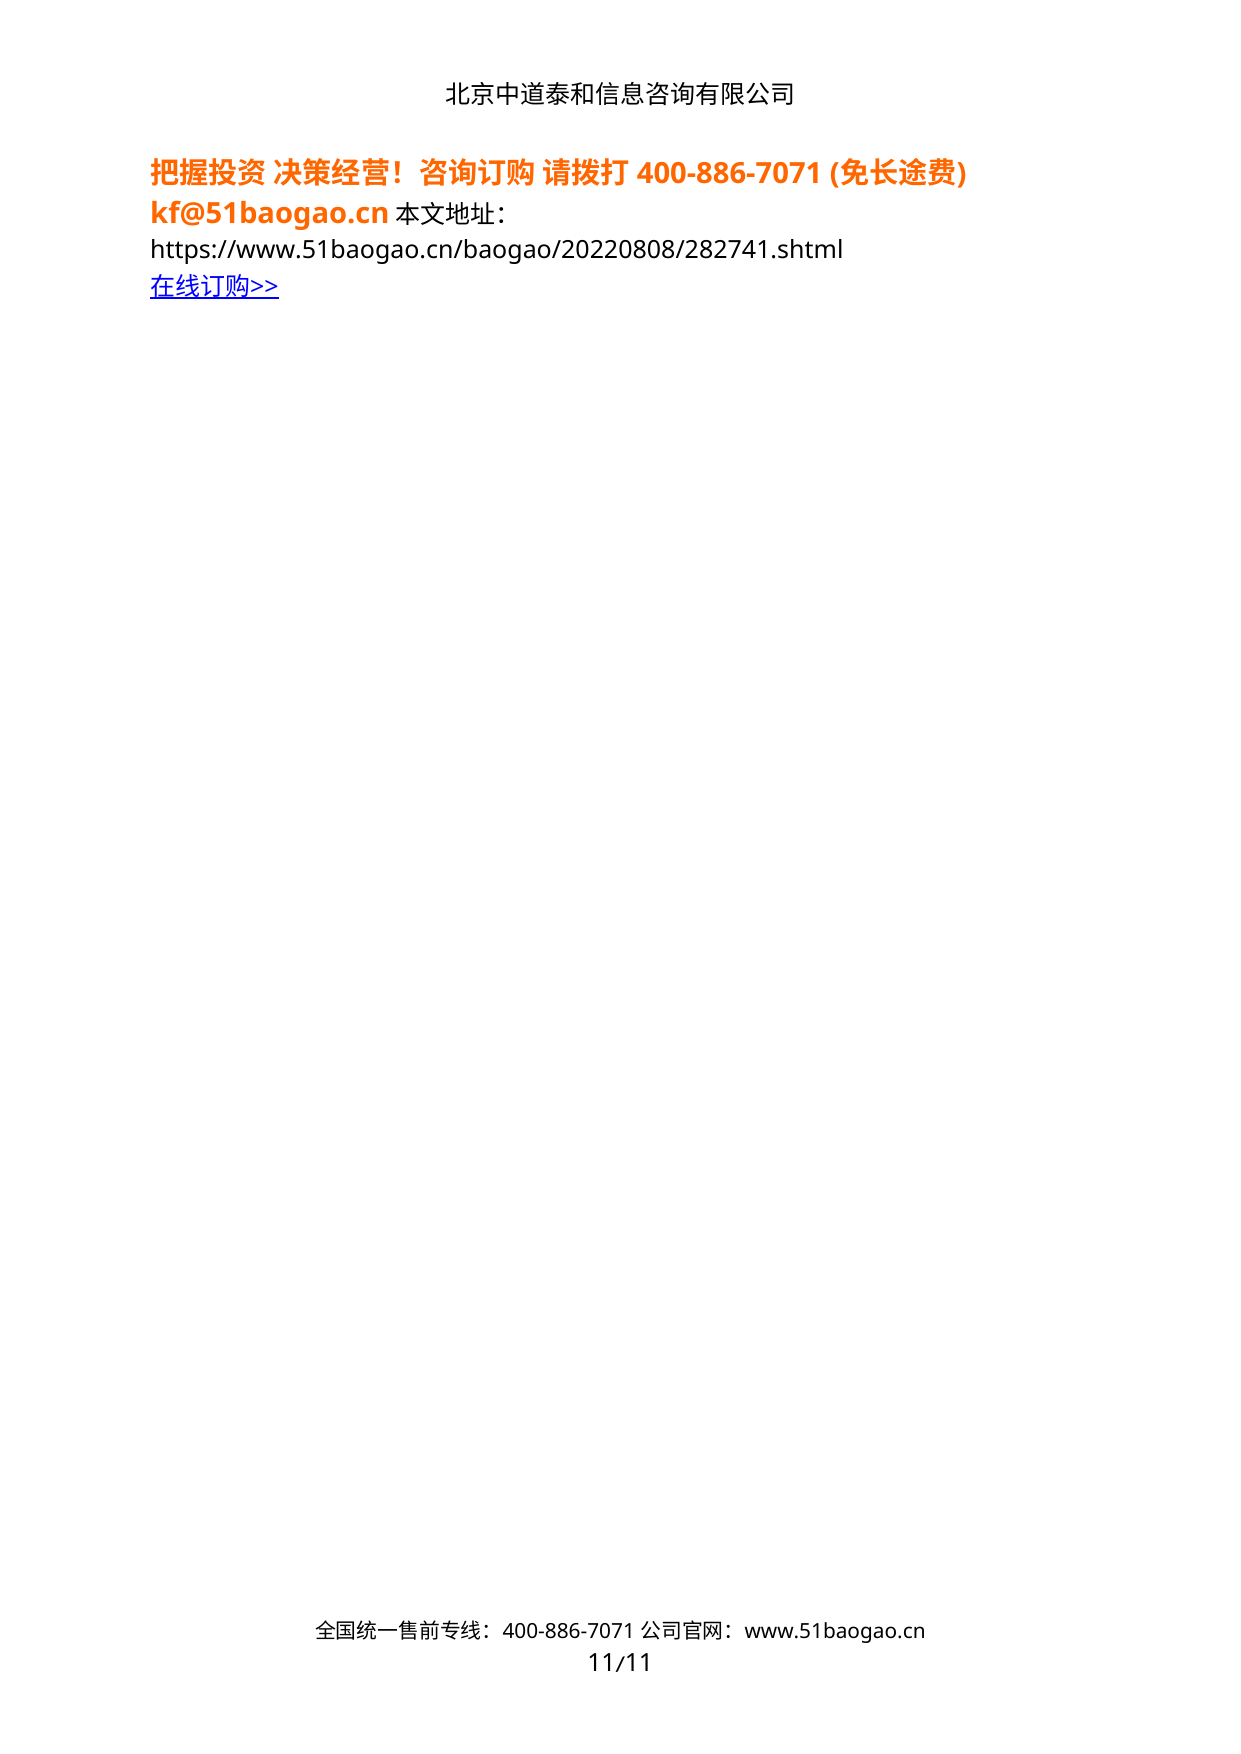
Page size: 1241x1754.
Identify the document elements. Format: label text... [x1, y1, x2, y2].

text 在线订购>> [150, 266, 1090, 302]
text 把握投资 决策经营！咨询订购 请拨打 400-886-7071 (免长途费) kf@51baogao.cn本文地址：https://www.51baogao.cn/baogao/20220808/282741.shtml [150, 150, 1090, 266]
